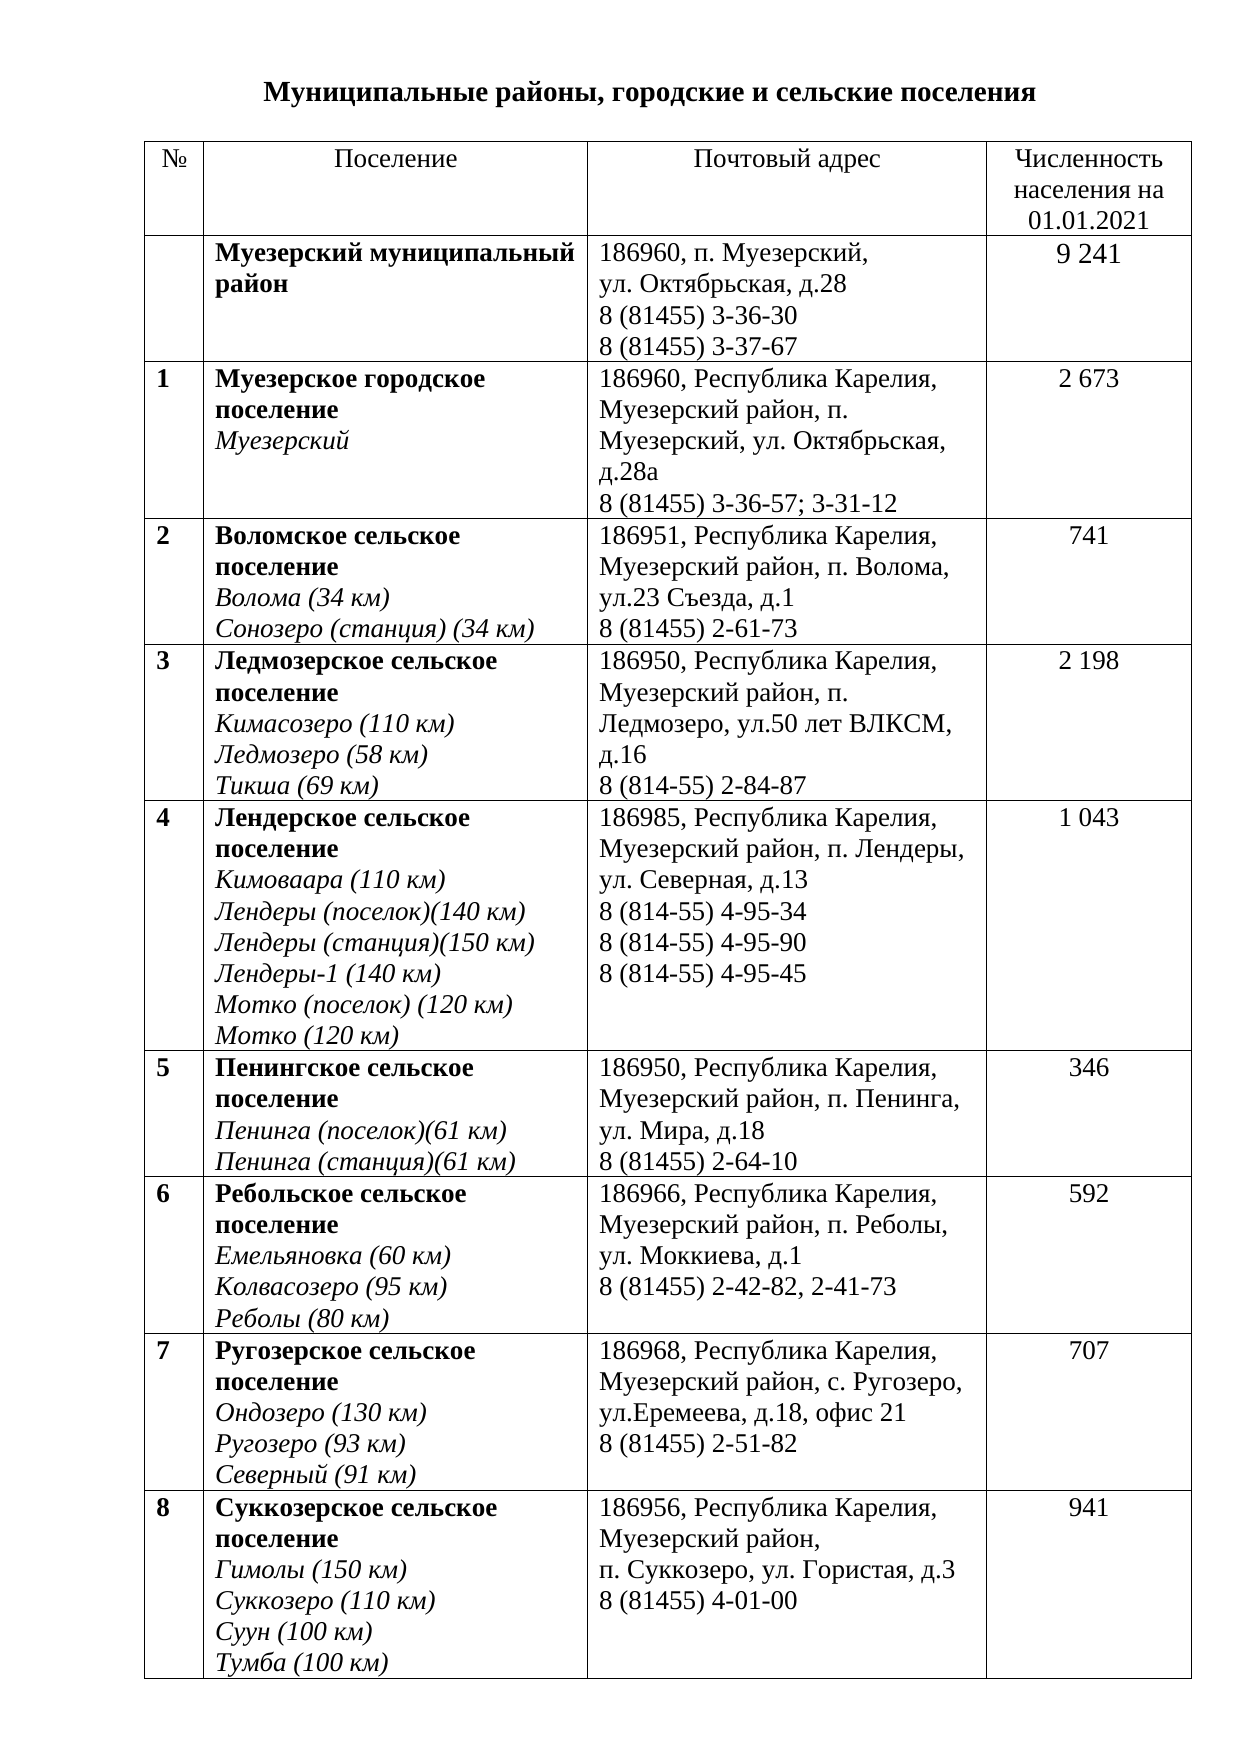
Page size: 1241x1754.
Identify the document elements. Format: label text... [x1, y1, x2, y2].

table_cell Лендерское сельское поселение Кимоваара (110 км) Лендеры (поселок)(140 км) Лендеры (станция)(150 км) Лендеры-1 (140 км) Мотко (поселок) (120 км) Мотко (120 км) [204, 801, 587, 1050]
table_header Поселение [204, 142, 587, 235]
table_cell 186951, Республика Карелия, Муезерский район, п. Волома, ул.23 Съезда, д.1 8 (81455) 2-61-73 [588, 519, 986, 643]
table_cell Воломское сельское поселение Волома (34 км) Сонозеро (станция) (34 км) [204, 519, 587, 643]
table_cell Ледмозерское сельское поселение Кимасозеро (110 км) Ледмозеро (58 км) Тикша (69 км) [204, 645, 587, 800]
table_cell 941 [987, 1491, 1191, 1677]
table_cell Ругозерское сельское поселение Ондозеро (130 км) Ругозеро (93 км) Северный (91 км) [204, 1334, 587, 1489]
table_cell 7 [145, 1334, 203, 1489]
table_cell Пенингское сельское поселение Пенинга (поселок)(61 км) Пенинга (станция)(61 км) [204, 1051, 587, 1176]
table_cell [145, 236, 203, 361]
table_header Почтовый адрес [588, 142, 986, 235]
table_cell 3 [145, 645, 203, 800]
table_cell 186950, Республика Карелия, Муезерский район, п. Пенинга, ул. Мира, д.18 8 (81455) 2-64-10 [588, 1051, 986, 1176]
table_cell 186950, Республика Карелия, Муезерский район, п. Ледмозеро, ул.50 лет ВЛКСМ, д.16 8 (814-55) 2-84-87 [588, 645, 986, 800]
table_cell 4 [145, 801, 203, 1050]
table_cell 1 043 [987, 801, 1191, 1050]
table_cell 2 198 [987, 645, 1191, 800]
table_cell 346 [987, 1051, 1191, 1176]
table_cell Муезерское городское поселение Муезерский [204, 362, 587, 518]
table_cell 8 [145, 1491, 203, 1677]
table_header № [145, 142, 203, 235]
table_cell Ребольское сельское поселение Емельяновка (60 км) Колвасозеро (95 км) Реболы (80 км) [204, 1177, 587, 1333]
table_cell 592 [987, 1177, 1191, 1333]
table_cell 186960, п. Муезерский, ул. Октябрьская, д.28 8 (81455) 3-36-30 8 (81455) 3-37-67 [588, 236, 986, 361]
table_cell 186966, Республика Карелия, Муезерский район, п. Реболы, ул. Моккиева, д.1 8 (81455) 2-42-82, 2-41-73 [588, 1177, 986, 1333]
text Муниципальные районы, городские и сельские поселения [103, 74, 1196, 107]
table_header Численность населения на 01.01.2021 [987, 142, 1191, 235]
table_cell 1 [145, 362, 203, 518]
table_cell 2 673 [987, 362, 1191, 518]
table_cell 5 [145, 1051, 203, 1176]
table_cell 741 [987, 519, 1191, 643]
table_cell Суккозерское сельское поселение Гимолы (150 км) Суккозеро (110 км) Суун (100 км) Тумба (100 км) [204, 1491, 587, 1677]
table_cell 186960, Республика Карелия, Муезерский район, п. Муезерский, ул. Октябрьская, д.28а 8 (81455) 3-36-57; 3-31-12 [588, 362, 986, 518]
table_cell 9 241 [987, 236, 1191, 361]
table_cell 186968, Республика Карелия, Муезерский район, с. Ругозеро, ул.Еремеева, д.18, офис 21 8 (81455) 2-51-82 [588, 1334, 986, 1489]
table_cell 2 [145, 519, 203, 643]
table_cell Муезерский муниципальный район [204, 236, 587, 361]
table_cell 707 [987, 1334, 1191, 1489]
table_cell 6 [145, 1177, 203, 1333]
table_cell 186985, Республика Карелия, Муезерский район, п. Лендеры, ул. Северная, д.13 8 (814-55) 4-95-34 8 (814-55) 4-95-90 8 (814-55) 4-95-45 [588, 801, 986, 1050]
table_cell 186956, Республика Карелия, Муезерский район, п. Суккозеро, ул. Гористая, д.3 8 (81455) 4-01-00 [588, 1491, 986, 1677]
